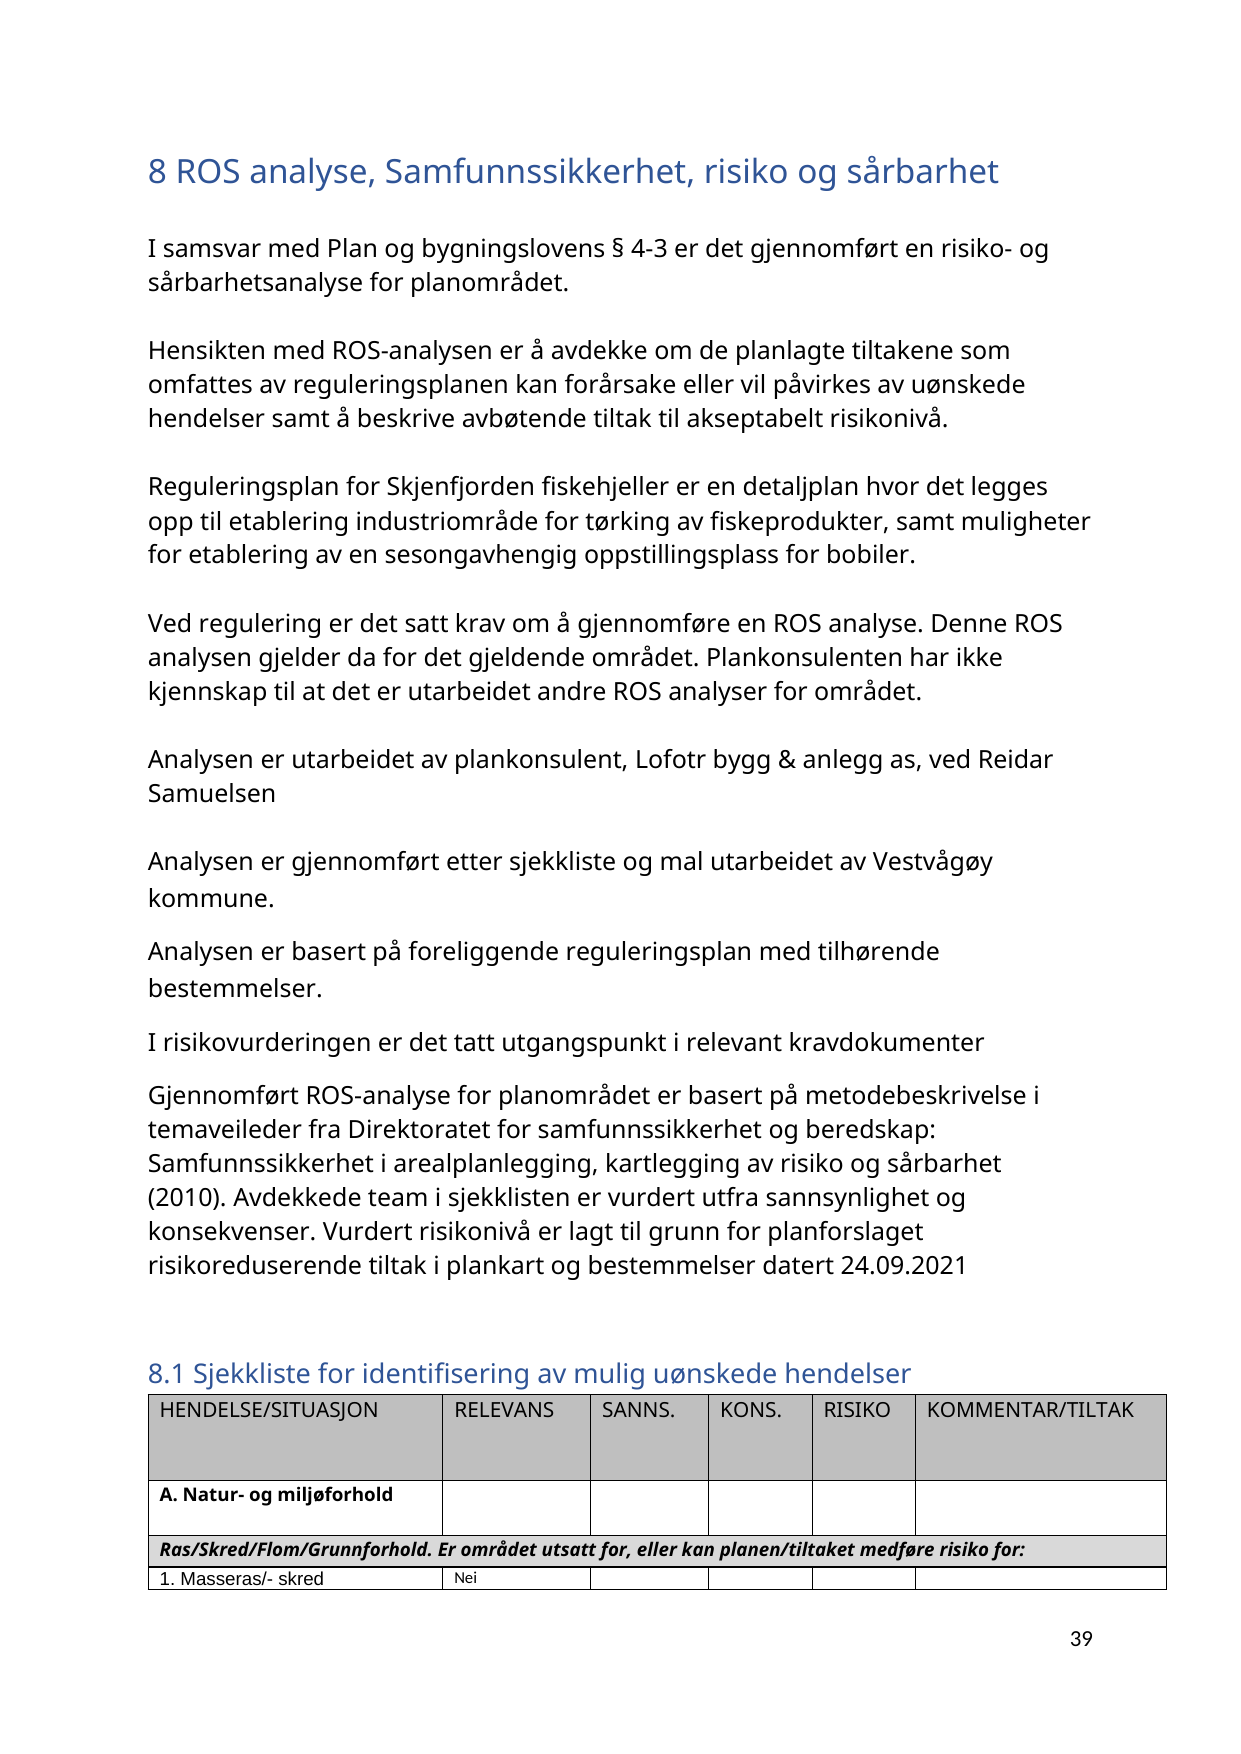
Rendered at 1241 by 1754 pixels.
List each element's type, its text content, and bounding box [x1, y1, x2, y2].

table_cell 1. Masseras/- skred [149, 1568, 442, 1589]
subtitle 8 ROS analyse, Samfunnssikkerhet, risiko og sårbarhet [148, 148, 1093, 193]
table_cell [813, 1568, 915, 1589]
text Ved regulering er det satt krav om å gjennomføre en ROS analyse. Denne ROS analysen gjelder da for det gjeldende området. Plankonsulenten har ikke kjennskap til at det er utarbeidet andre ROS analyser for området. [148, 605, 1093, 707]
table_header RISIKO [813, 1395, 915, 1480]
table_cell [591, 1568, 708, 1589]
text Analysen er utarbeidet av plankonsulent, Lofotr bygg & anlegg as, ved Reidar Samuelsen [148, 742, 1093, 810]
table_cell [591, 1481, 708, 1535]
text Hensikten med ROS-analysen er å avdekke om de planlagte tiltakene som omfattes av reguleringsplanen kan forårsake eller vil påvirkes av uønskede hendelser samt å beskrive avbøtende tiltak til akseptabelt risikonivå. [148, 333, 1093, 435]
table_header KONS. [709, 1395, 812, 1480]
text Analysen er gjennomført etter sjekkliste og mal utarbeidet av Vestvågøy kommune. [148, 844, 1093, 914]
table_cell [916, 1568, 1166, 1589]
table_cell Ras/Skred/Flom/Grunnforhold. Er området utsatt for, eller kan planen/tiltaket medføre risiko for: [149, 1536, 1166, 1566]
table_header SANNS. [591, 1395, 708, 1480]
text (2010). Avdekkede team i sjekklisten er vurdert utfra sannsynlighet og konsekvenser. Vurdert risikonivå er lagt til grunn for planforslaget risikoreduserende tiltak i plankart og bestemmelser datert 24.09.2021 [148, 1180, 1093, 1282]
table_header KOMMENTAR/TILTAK [916, 1395, 1166, 1480]
text Gjennomført ROS-analyse for planområdet er basert på metodebeskrivelse i temaveileder fra Direktoratet for samfunnssikkerhet og beredskap: Samfunnssikkerhet i arealplanlegging, kartlegging av risiko og sårbarhet [148, 1078, 1093, 1180]
text Analysen er basert på foreliggende reguleringsplan med tilhørende bestemmelser. [148, 934, 1093, 1005]
table_cell [813, 1481, 915, 1535]
table_header HENDELSE/SITUASJON [149, 1395, 442, 1480]
table_cell [709, 1481, 812, 1535]
subtitle 8.1 Sjekkliste for identifisering av mulig uønskede hendelser [148, 1354, 1093, 1391]
table_cell [443, 1481, 590, 1535]
table_cell [709, 1568, 812, 1589]
table_cell A. Natur- og miljøforhold [149, 1481, 442, 1535]
text I samsvar med Plan og bygningslovens § 4-3 er det gjennomført en risiko- og sårbarhetsanalyse for planområdet. [148, 231, 1093, 299]
table_cell Nei [443, 1568, 590, 1589]
table_cell [916, 1481, 1166, 1535]
table_header RELEVANS [443, 1395, 590, 1480]
text Reguleringsplan for Skjenfjorden fiskehjeller er en detaljplan hvor det legges opp til etablering industriområde for tørking av fiskeprodukter, samt muligheter for etablering av en sesongavhengig oppstillingsplass for bobiler. [148, 469, 1093, 571]
text I risikovurderingen er det tatt utgangspunkt i relevant kravdokumenter [148, 1024, 1093, 1058]
